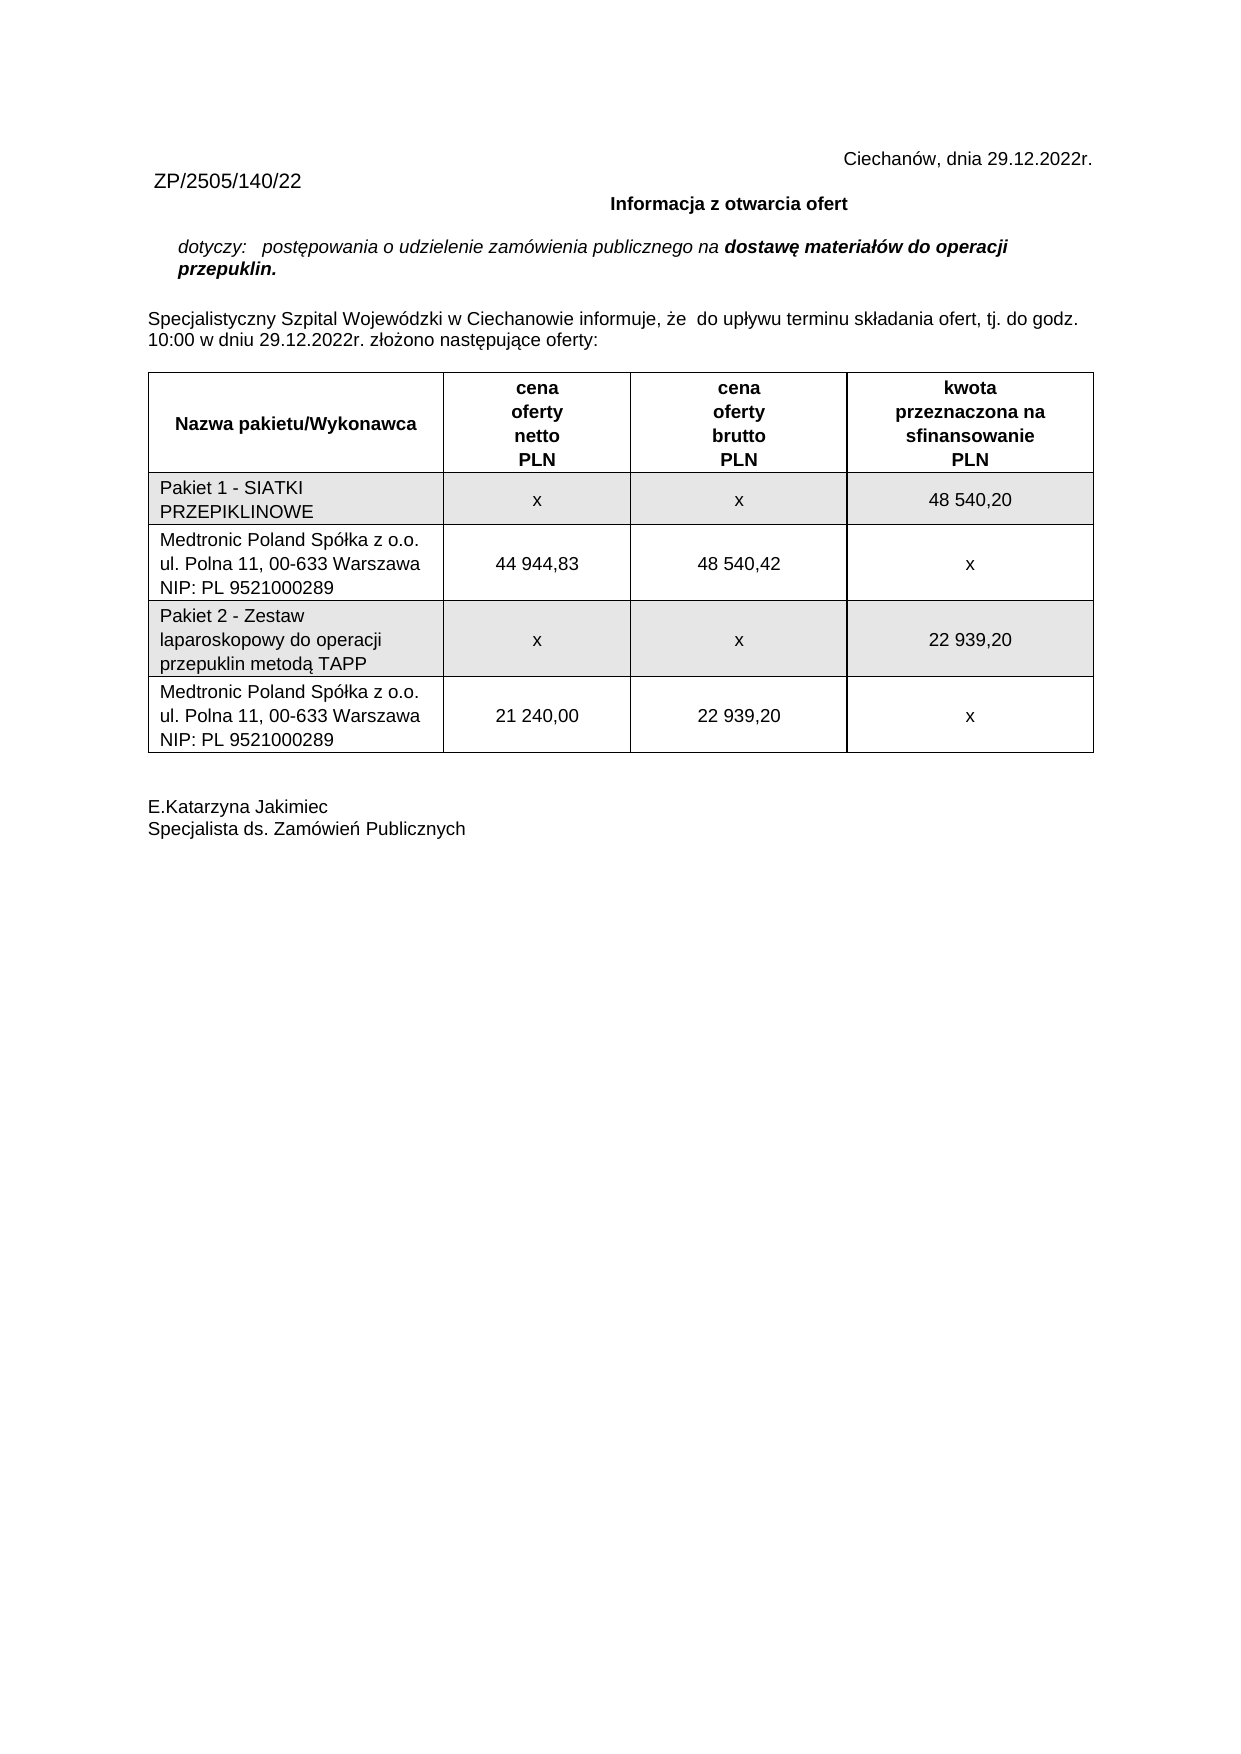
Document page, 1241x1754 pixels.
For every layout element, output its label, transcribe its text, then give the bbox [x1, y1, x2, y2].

table_cell 44 944,83 [444, 525, 630, 600]
text Informacja z otwarcia ofert [148, 193, 1092, 215]
table_cell Medtronic Poland Spółka z o.o. ul. Polna 11, 00-633 Warszawa NIP: PL 9521000289 [149, 525, 443, 600]
table_cell 48 540,20 [848, 473, 1093, 524]
table_cell 22 939,20 [631, 677, 846, 752]
table_header cena oferty brutto PLN [631, 373, 846, 472]
table_cell Medtronic Poland Spółka z o.o. ul. Polna 11, 00-633 Warszawa NIP: PL 9521000289 [149, 677, 443, 752]
text Ciechanów, dnia 29.12.2022r. [148, 148, 1092, 169]
table_header kwota przeznaczona na sfinansowanie PLN [848, 373, 1093, 472]
text Specjalista ds. Zamówień Publicznych [148, 818, 1081, 839]
table_header cena oferty netto PLN [444, 373, 630, 472]
table_cell x [848, 677, 1093, 752]
table_cell x [444, 601, 630, 676]
table_cell 48 540,42 [631, 525, 846, 600]
table_cell x [848, 525, 1093, 600]
table_cell x [444, 473, 630, 524]
table_cell Pakiet 1 - SIATKI PRZEPIKLINOWE [149, 473, 443, 524]
text ZP/2505/140/22 [153, 169, 1092, 193]
text E.Katarzyna Jakimiec [148, 796, 1081, 818]
table_cell x [631, 601, 846, 676]
text Specjalistyczny Szpital Wojewódzki w Ciechanowie informuje, że do upływu terminu składania ofert, tj. do godz. 10:00 w dniu 29.12.2022r. złożono następujące oferty: [148, 307, 1081, 350]
table_header Nazwa pakietu/Wykonawca [149, 373, 443, 472]
subtitle dotyczy: postępowania o udzielenie zamówienia publicznego na dostawę materiałów do operacji przepuklin. [178, 236, 1092, 279]
table_cell x [631, 473, 846, 524]
table_cell Pakiet 2 - Zestaw laparoskopowy do operacji przepuklin metodą TAPP [149, 601, 443, 676]
table_cell 21 240,00 [444, 677, 630, 752]
table_cell 22 939,20 [848, 601, 1093, 676]
